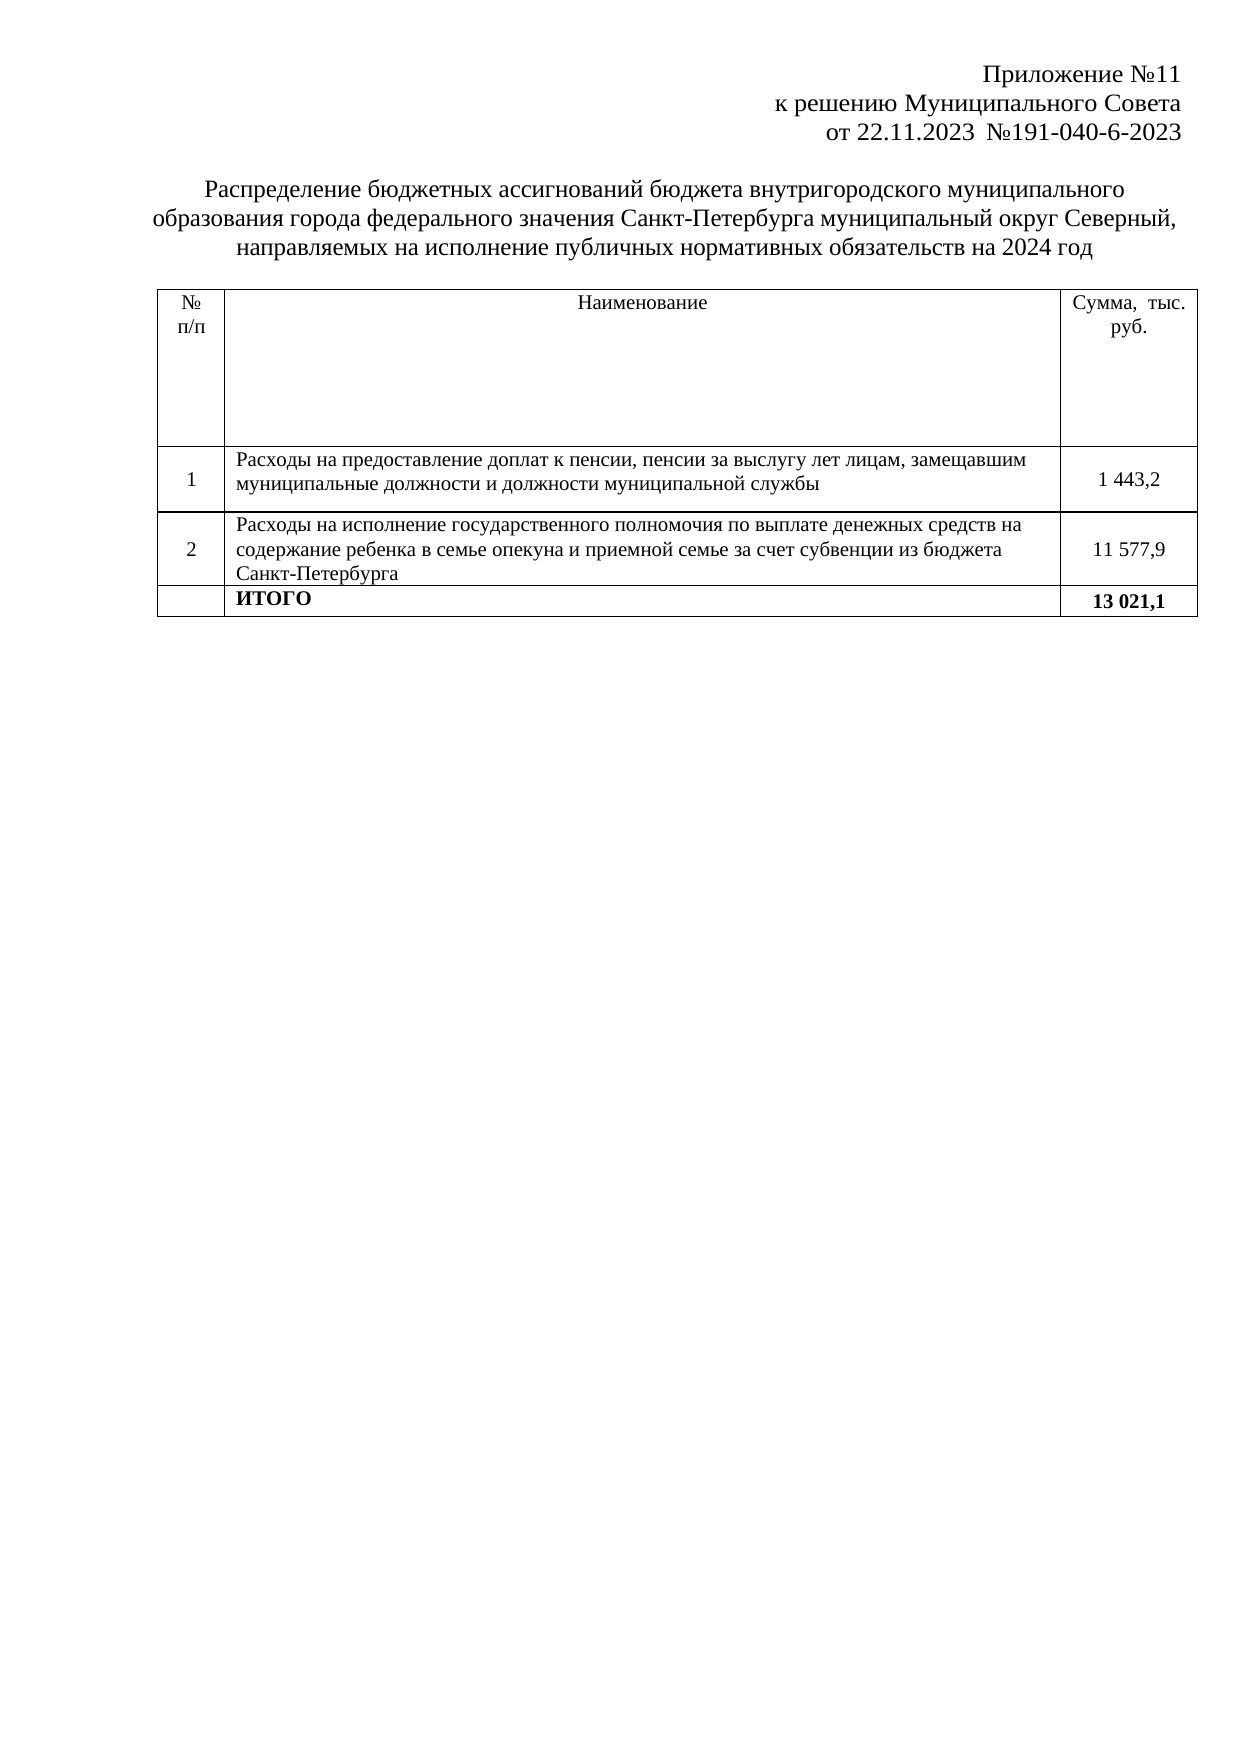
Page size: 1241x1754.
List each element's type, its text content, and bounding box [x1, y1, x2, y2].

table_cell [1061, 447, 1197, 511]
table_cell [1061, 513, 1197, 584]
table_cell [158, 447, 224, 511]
text от 22.11.2023 №191-040-6-2023 [148, 117, 1181, 145]
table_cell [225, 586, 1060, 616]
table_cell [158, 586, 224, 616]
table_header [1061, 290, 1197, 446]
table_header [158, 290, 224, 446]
text Приложение №11 [148, 59, 1181, 88]
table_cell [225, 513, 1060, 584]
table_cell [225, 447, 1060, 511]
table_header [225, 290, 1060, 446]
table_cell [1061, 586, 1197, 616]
text Распределение бюджетных ассигнований бюджета внутригородского муниципального образования города федерального значения Санкт-Петербурга муниципальный округ Северный, направляемых на исполнение публичных нормативных обязательств на 2024 год [148, 174, 1181, 260]
text к решению Муниципального Совета [148, 88, 1181, 117]
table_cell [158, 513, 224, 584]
